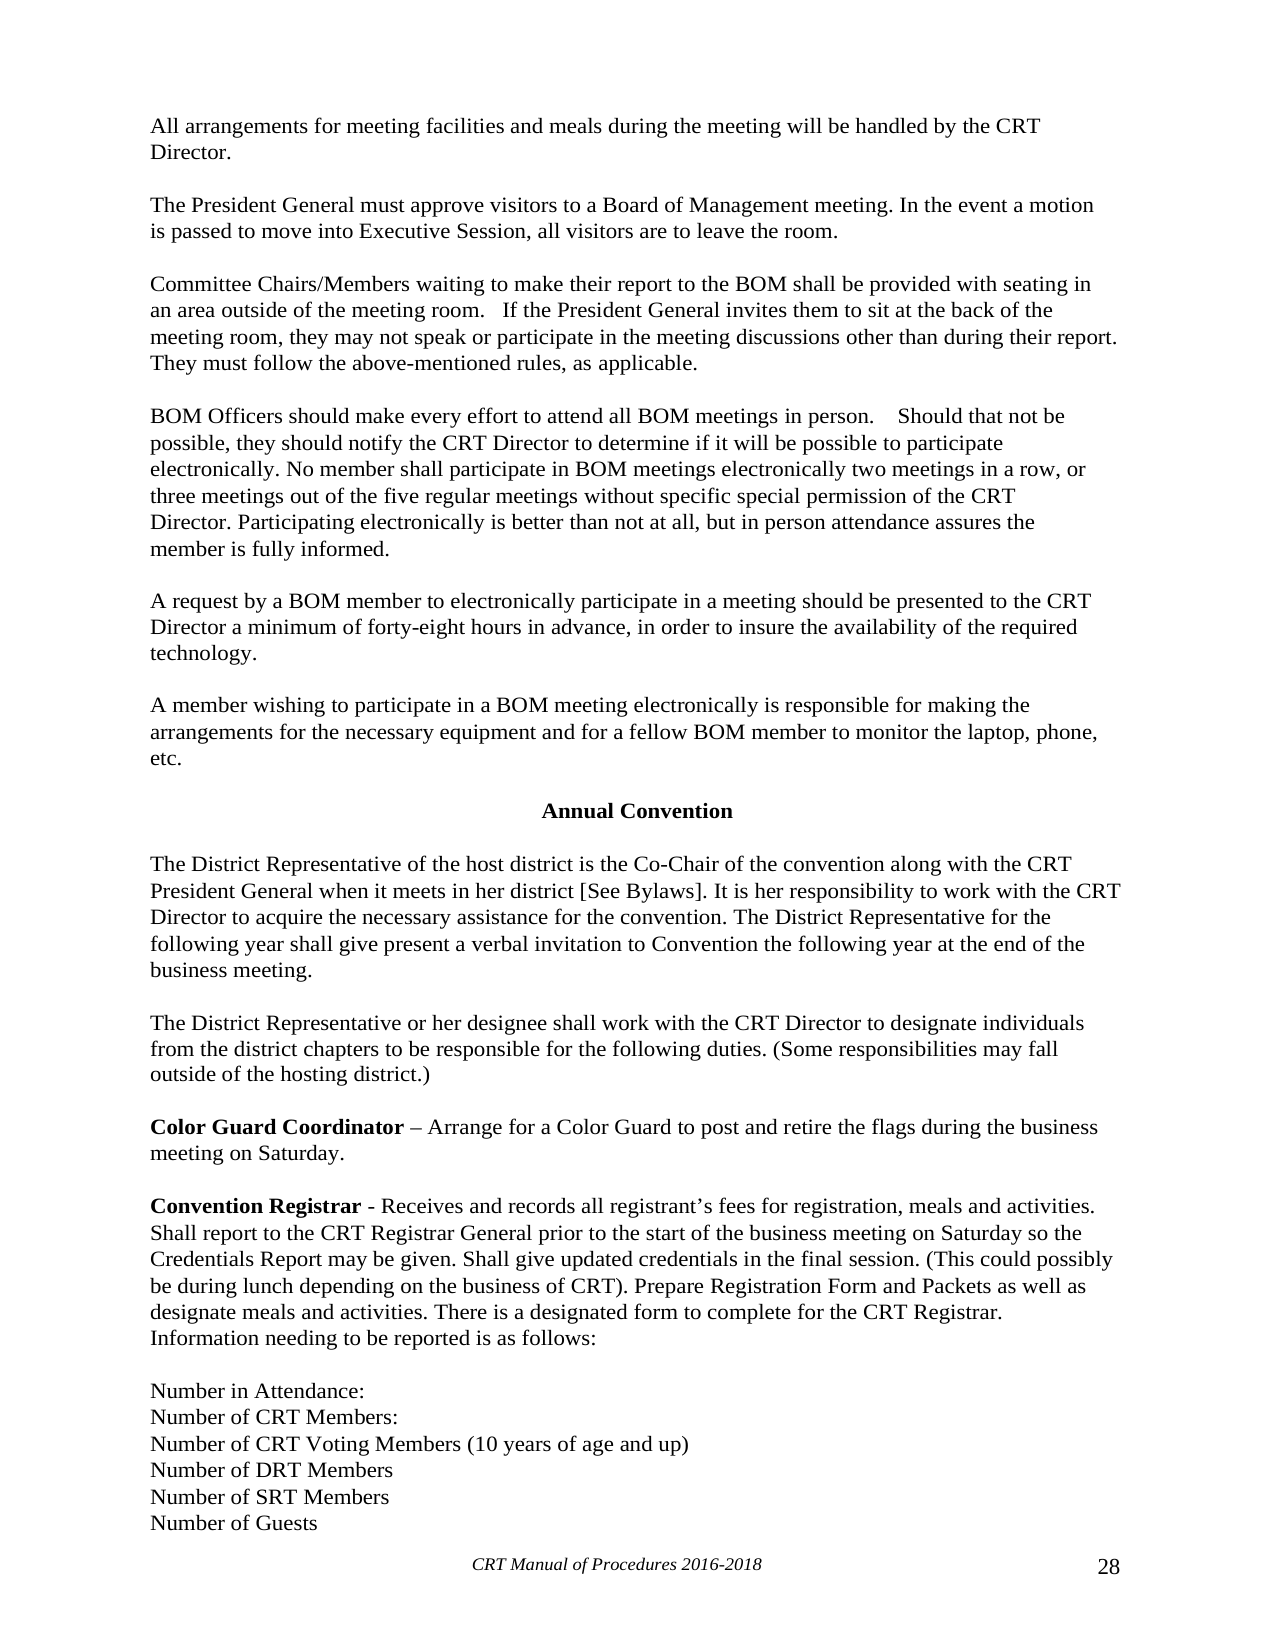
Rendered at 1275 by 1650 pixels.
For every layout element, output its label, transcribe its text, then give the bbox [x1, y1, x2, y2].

text The District Representative of the host district is the Co-Chair of the convention along with the CRT President General when it meets in her district [See Bylaws]. It is her responsibility to work with the CRT Director to acquire the necessary assistance for the convention. The District Representative for the following year shall give present a verbal invitation to Convention the following year at the end of the business meeting. [150, 851, 1131, 982]
text Committee Chairs/Members waiting to make their report to the BOM shall be provided with seating in an area outside of the meeting room. If the President General invites them to sit at the back of the meeting room, they may not speak or participate in the meeting discussions other than during their report. They must follow the above-mentioned rules, as applicable. [150, 271, 1118, 376]
text Number of CRT Members: [150, 1404, 1237, 1429]
text Number of CRT Voting Members (10 years of age and up) Number of DRT Members [150, 1431, 729, 1482]
text Number in Attendance: [150, 1378, 1237, 1403]
text A request by a BOM member to electronically participate in a meeting should be presented to the CRT Director a minimum of forty-eight hours in advance, in order to insure the availability of the required technology. [150, 588, 1108, 665]
text Information needing to be reported is as follows: [150, 1326, 1237, 1350]
text Number of SRT Members Number of Guests [150, 1484, 462, 1535]
subtitle Annual Convention [541, 798, 1237, 823]
text BOM Officers should make every effort to attend all BOM meetings in person. Should that not be possible, they should notify the CRT Director to determine if it will be possible to participate electronically. No member shall participate in BOM meetings electronically two meetings in a row, or three meetings out of the five regular meetings without specific special permission of the CRT Director. Participating electronically is better than not at all, but in person attendance assures the member is fully informed. [150, 403, 1103, 561]
text The President General must approve visitors to a Board of Management meeting. In the event a motion is passed to move into Executive Session, all visitors are to leave the room. [150, 192, 1108, 244]
text Convention Registrar - Receives and records all registrant’s fees for registration, meals and activities. Shall report to the CRT Registrar General prior to the start of the business meeting on Saturday so the Credentials Report may be given. Shall give updated credentials in the final session. (This could possibly be during lunch depending on the business of CRT). Prepare Registration Form and Packets as well as designate meals and activities. There is a designated form to complete for the CRT Registrar. [150, 1193, 1126, 1324]
text All arrangements for meeting facilities and meals during the meeting will be handled by the CRT Director. [150, 113, 1108, 164]
text A member wishing to participate in a BOM meeting electronically is responsible for making the arrangements for the necessary equipment and for a fellow BOM member to monitor the laptop, phone, etc. [150, 692, 1108, 771]
text The District Representative or her designee shall work with the CRT Director to designate individuals from the district chapters to be responsible for the following duties. (Some responsibilities may fall outside of the hosting district.) [150, 1009, 1108, 1087]
text Color Guard Coordinator – Arrange for a Color Guard to post and retire the flags during the business meeting on Saturday. [150, 1114, 1108, 1166]
